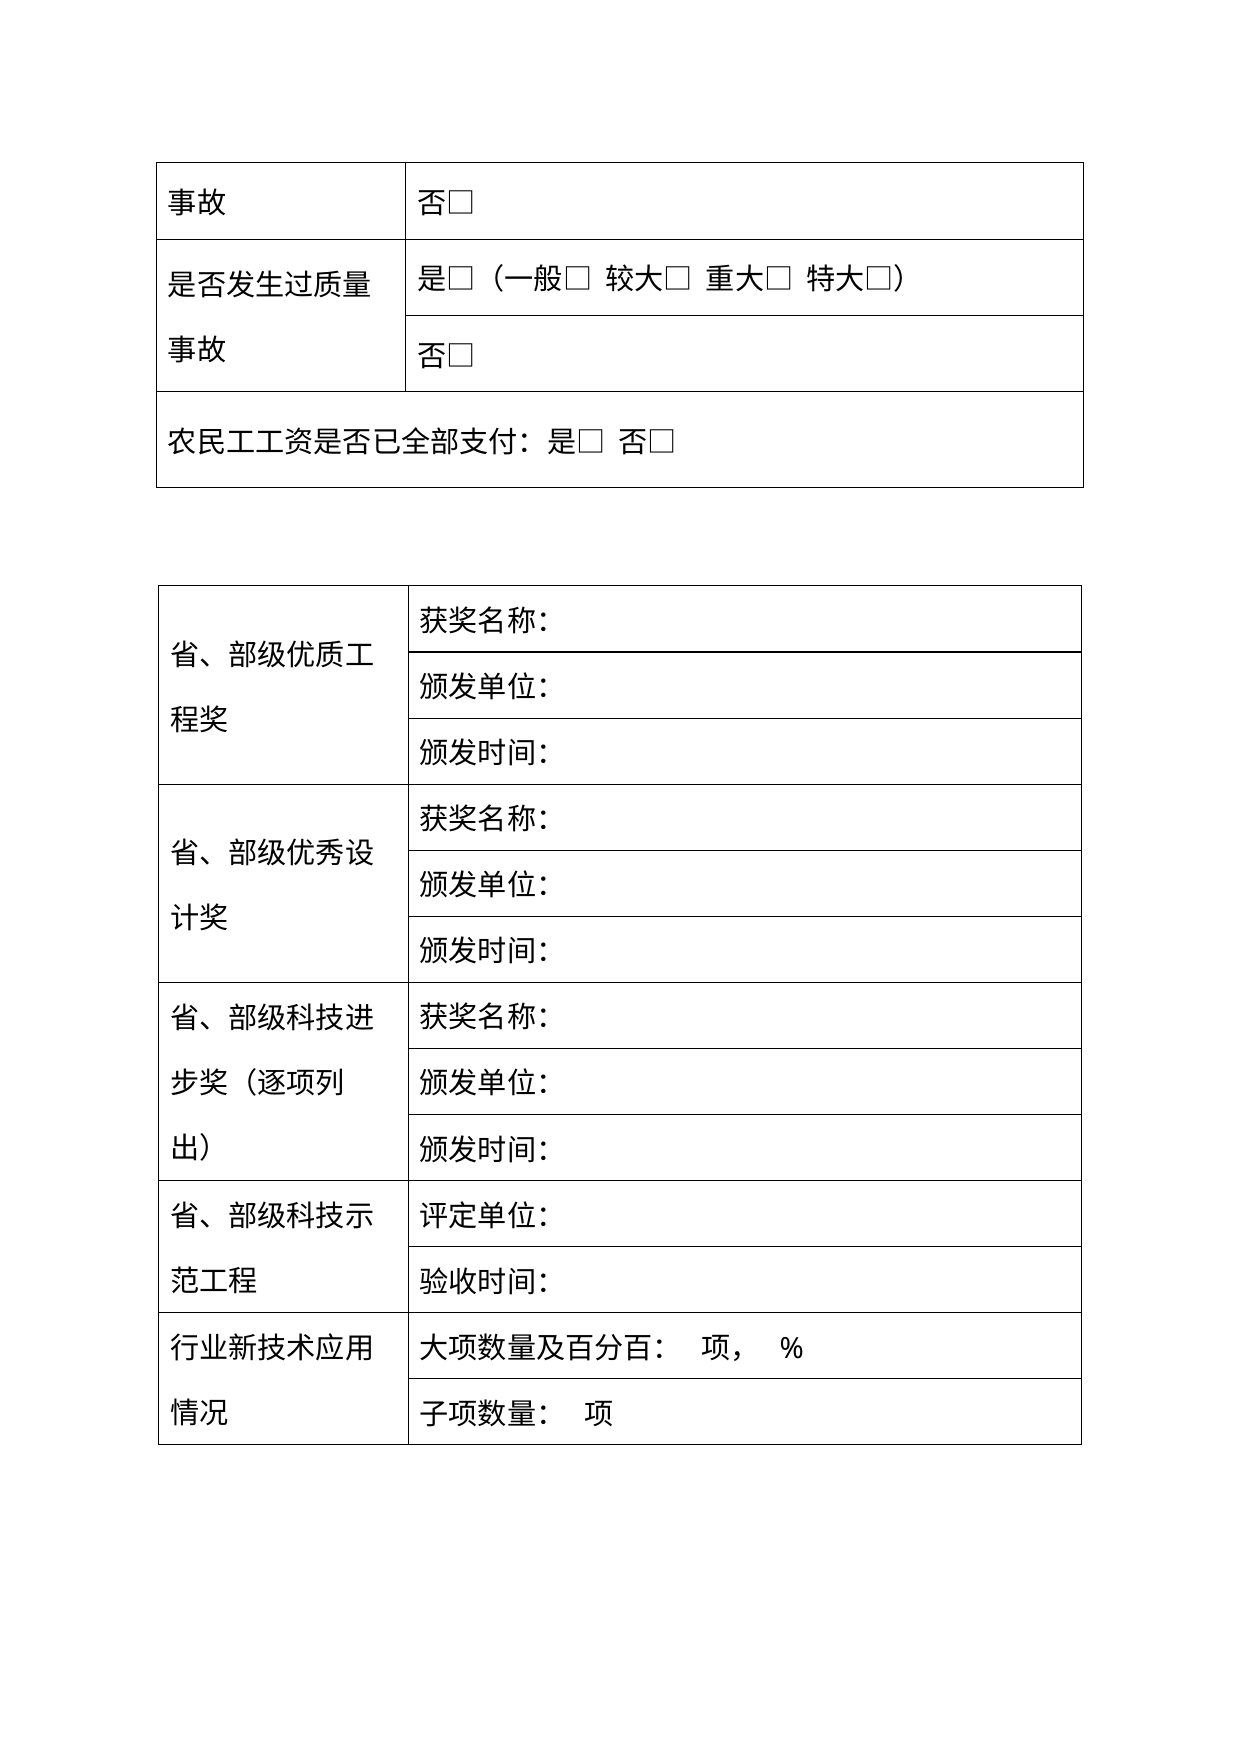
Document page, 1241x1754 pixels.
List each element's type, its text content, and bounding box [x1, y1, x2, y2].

table_cell 颁发单位： [409, 851, 1081, 916]
table_cell 颁发时间： [409, 719, 1081, 783]
table_cell 子项数量： 项 [409, 1379, 1081, 1444]
table_cell 颁发时间： [409, 917, 1081, 982]
table_cell 省、部级科技进步奖（逐项列出） [159, 983, 408, 1180]
table_cell 行业新技术应用情况 [159, 1313, 408, 1444]
table_cell 颁发单位： [409, 1049, 1081, 1114]
table_cell 验收时间： [409, 1247, 1081, 1312]
table_cell 获奖名称： [409, 785, 1081, 849]
table_cell 大项数量及百分百： 项， % [409, 1313, 1081, 1378]
table_cell 省、部级科技示范工程 [159, 1181, 408, 1312]
table_cell 是否发生过质量事故 [157, 240, 405, 391]
table_header 获奖名称： [409, 586, 1081, 651]
table_cell 颁发时间： [409, 1115, 1081, 1180]
table_cell 是□（一般□ 较大□ 重大□ 特大□） [406, 240, 1083, 315]
table_header 省、部级优质工程奖 [159, 586, 408, 783]
table_cell 农民工工资是否已全部支付：是□ 否□ [157, 392, 1083, 487]
table_cell 评定单位： [409, 1181, 1081, 1246]
table_cell 是否发生过安全事故 [157, 163, 405, 238]
table_cell 否□ [406, 316, 1083, 391]
table_cell 否□ [406, 163, 1083, 238]
table_cell 颁发单位： [409, 653, 1081, 717]
table_cell 获奖名称： [409, 983, 1081, 1048]
table_cell 省、部级优秀设计奖 [159, 785, 408, 982]
